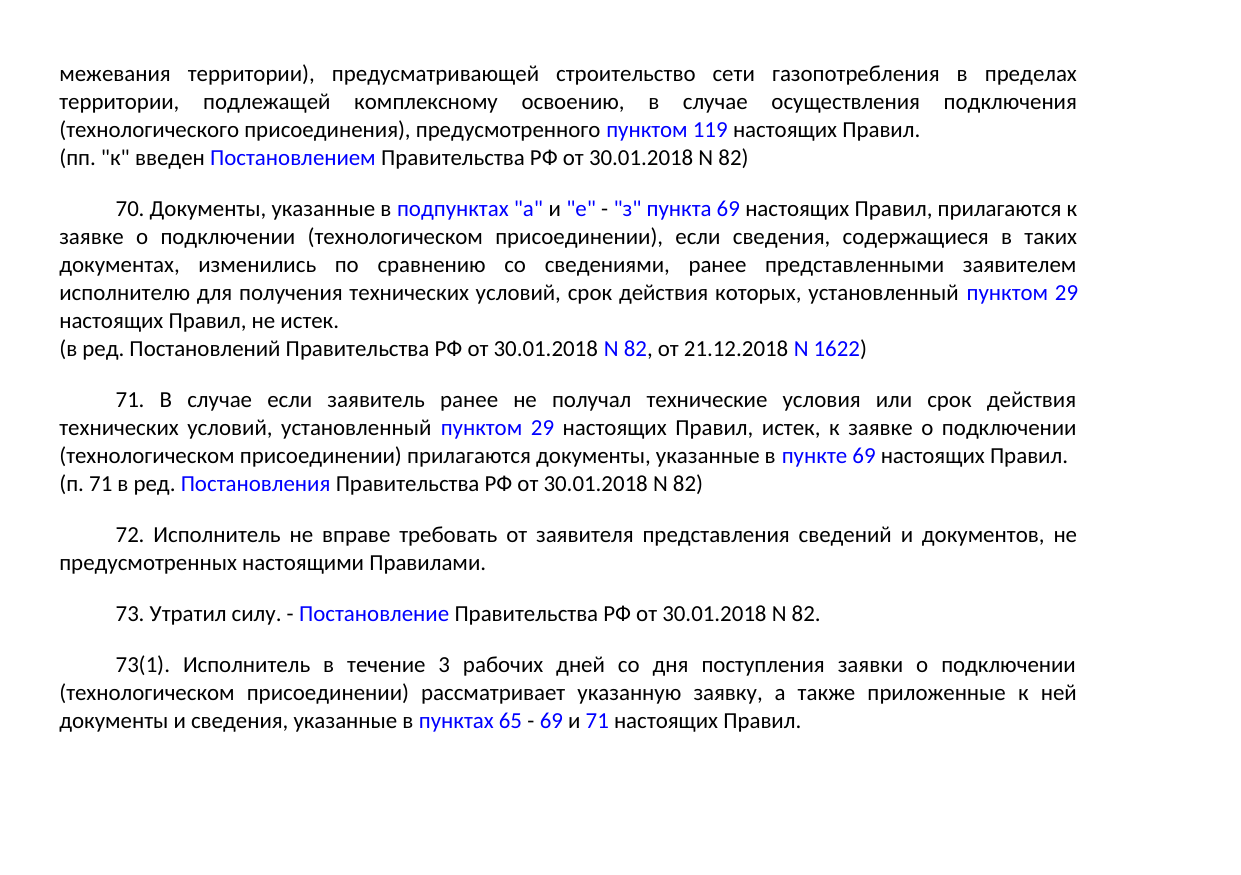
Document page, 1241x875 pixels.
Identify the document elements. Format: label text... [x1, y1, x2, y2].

text 73(1). Исполнитель в течение 3 рабочих дней со дня поступления заявки о подключении (технологическом присоединении) рассматривает указанную заявку, а также приложенные к ней документы и сведения, указанные в пунктах 65 - 69 и 71 настоящих Правил. [59, 650, 1078, 734]
text (пп. "к" введен Постановлением Правительства РФ от 30.01.2018 N 82) [59, 143, 1078, 171]
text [59, 59, 1078, 143]
text 72. Исполнитель не вправе требовать от заявителя представления сведений и документов, не предусмотренных настоящими Правилами. [59, 520, 1078, 576]
text (п. 71 в ред. Постановления Правительства РФ от 30.01.2018 N 82) [59, 469, 1078, 497]
text 71. В случае если заявитель ранее не получал технические условия или срок действия технических условий, установленный пунктом 29 настоящих Правил, истек, к заявке о подключении (технологическом присоединении) прилагаются документы, указанные в пункте 69 настоящих Правил. [59, 385, 1078, 469]
text 73. Утратил силу. - Постановление Правительства РФ от 30.01.2018 N 82. [59, 599, 1078, 627]
text 70. Документы, указанные в подпунктах "а" и "е" - "з" пункта 69 настоящих Правил, прилагаются к заявке о подключении (технологическом присоединении), если сведения, содержащиеся в таких документах, изменились по сравнению со сведениями, ранее представленными заявителем исполнителю для получения технических условий, срок действия которых, установленный пунктом 29 настоящих Правил, не истек. [59, 194, 1078, 334]
text (в ред. Постановлений Правительства РФ от 30.01.2018 N 82, от 21.12.2018 N 1622) [59, 334, 1078, 362]
